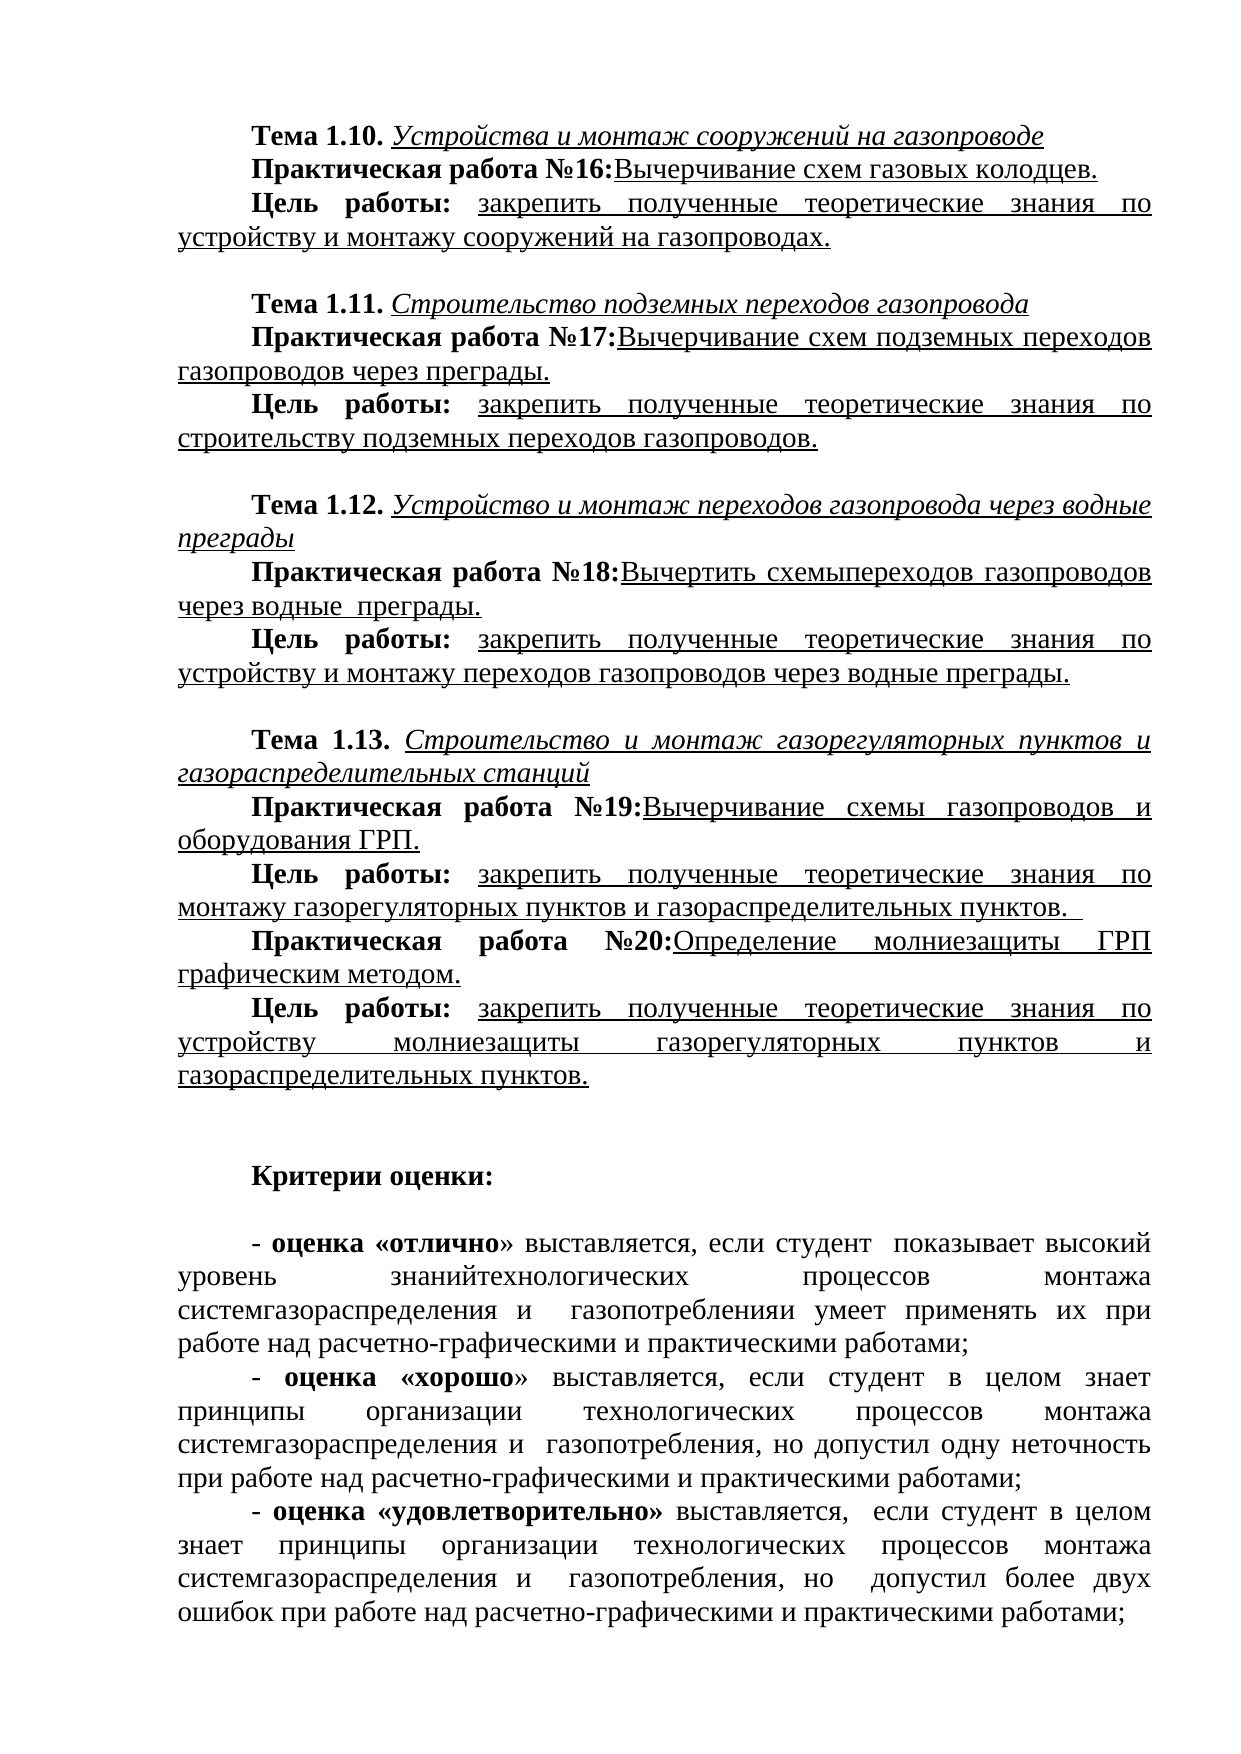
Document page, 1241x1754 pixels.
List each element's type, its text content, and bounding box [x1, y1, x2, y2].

text Практическая работа №20:Определение молниезащиты ГРП графическим методом. [177, 923, 1152, 990]
text Цель работы: закрепить полученные теоретические знания по устройству молниезащиты газорегуляторных пунктов и газораспределительных пунктов. [177, 1054, 1152, 1091]
text Критерии оценки: [177, 1158, 1152, 1191]
text - оценка «отлично» выставляется, если студент показывает высокий уровень знанийтехнологических процессов монтажа системгазораспределения и газопотребленияи умеет применять их при работе над расчетно-графическими и практическими работами; [177, 1225, 1152, 1359]
text - оценка «хорошо» выставляется, если студент в целом знает принципы организации технологических процессов монтажа системгазораспределения и газопотребления, но допустил одну неточность при работе над расчетно-графическими и практическими работами; [177, 1359, 1152, 1493]
text Цель работы: закрепить полученные теоретические знания по строительству подземных переходов газопроводов. [177, 386, 1152, 453]
text Тема 1.13. Строительство и монтаж газорегуляторных пунктов и газораспределительных станций [177, 722, 1152, 789]
text Тема 1.11. Строительство подземных переходов газопровода [177, 286, 1152, 319]
text Тема 1.10. Устройства и монтаж сооружений на газопроводе [177, 118, 1152, 152]
text Тема 1.12. Устройство и монтаж переходов газопровода через водные преграды [177, 487, 1152, 554]
text - оценка «удовлетворительно» выставляется, если студент в целом знает принципы организации технологических процессов монтажа системгазораспределения и газопотребления, но допустил более двух ошибок при работе над расчетно-графическими и практическими работами; [177, 1493, 1152, 1627]
text Цель работы: закрепить полученные теоретические знания по монтажу газорегуляторных пунктов и газораспределительных пунктов. [177, 856, 1152, 923]
text Практическая работа №16:Вычерчивание схем газовых колодцев. [177, 152, 1152, 185]
text Цель работы: закрепить полученные теоретические знания по устройству и монтажу сооружений на газопроводах. [177, 185, 1152, 252]
text Практическая работа №17:Вычерчивание схем подземных переходов газопроводов через преграды. [177, 319, 1152, 386]
text Практическая работа №18:Вычертить схемыпереходов газопроводов через водные преграды. [177, 554, 1152, 621]
text Цель работы: закрепить полученные теоретические знания по устройству молниезащиты газорегуляторных пунктов и газораспределительных пунктов. [177, 990, 1152, 1053]
text Практическая работа №19:Вычерчивание схемы газопроводов и оборудования ГРП. [177, 789, 1152, 856]
text Цель работы: закрепить полученные теоретические знания по устройству и монтажу переходов газопроводов через водные преграды. [177, 621, 1152, 688]
